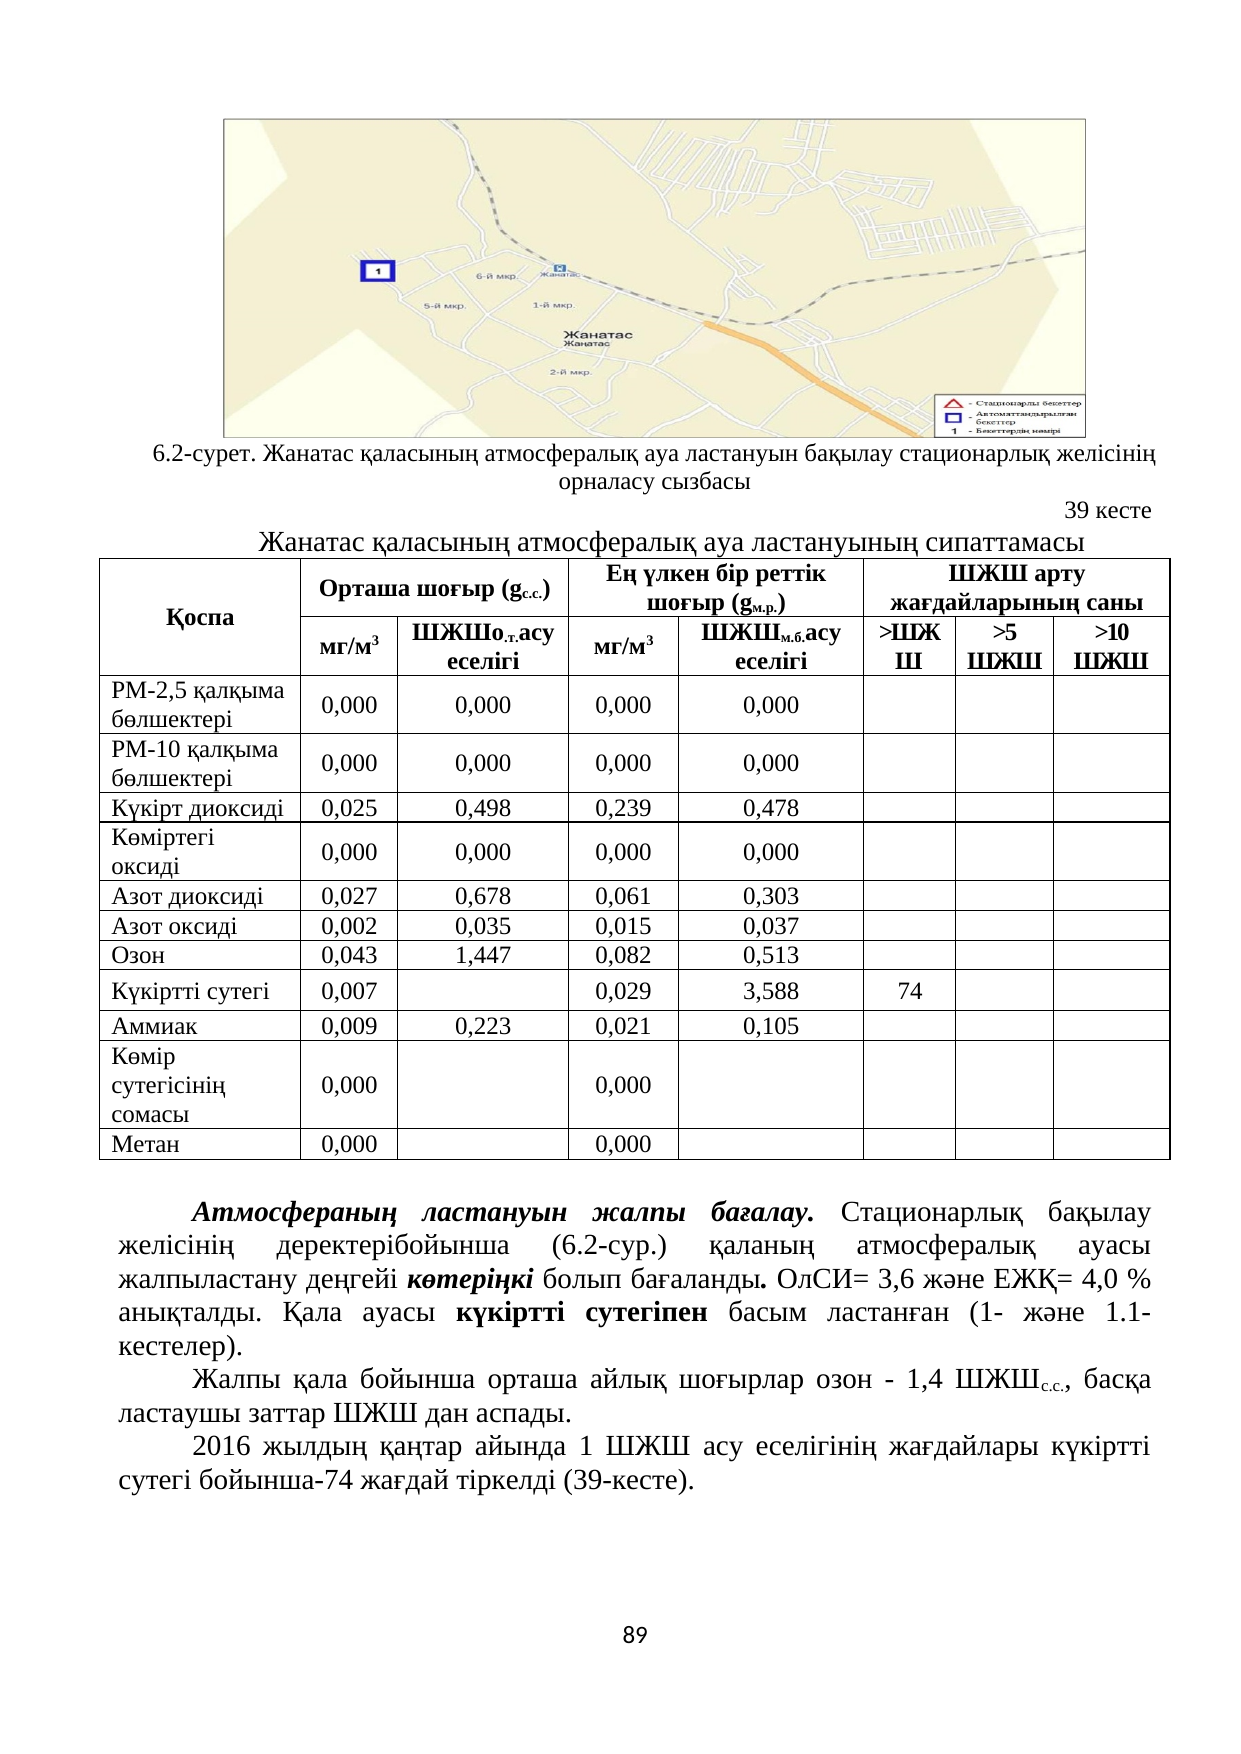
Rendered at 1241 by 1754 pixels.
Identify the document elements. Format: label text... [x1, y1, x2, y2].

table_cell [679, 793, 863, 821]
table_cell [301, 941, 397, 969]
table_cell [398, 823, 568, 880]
text Атмосфераның ластануын жалпы бағалау. Стационарлық бақылау желісінің деректерібойынша (6.2-сур.) қаланың атмосфералық ауасы жалпыластану деңгейі көтеріңкі болып бағаланды. ОлСИ= 3,6 және ЕЖҚ= 4,0 % анықталды. Қала ауасы күкіртті сутегіпен басым ластанған (1- және 1.1-кестелер). [118, 1194, 1152, 1361]
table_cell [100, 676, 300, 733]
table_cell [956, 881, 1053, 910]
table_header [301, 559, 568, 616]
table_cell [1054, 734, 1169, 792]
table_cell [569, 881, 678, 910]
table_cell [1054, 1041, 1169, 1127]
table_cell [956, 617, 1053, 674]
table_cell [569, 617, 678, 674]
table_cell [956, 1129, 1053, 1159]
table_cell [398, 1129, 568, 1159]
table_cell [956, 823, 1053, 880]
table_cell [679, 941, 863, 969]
text Жанатас қаласының атмосфералық ауа ластануының сипаттамасы [118, 524, 1152, 557]
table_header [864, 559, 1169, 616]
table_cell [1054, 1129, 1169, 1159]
text 39 кесте [118, 495, 1152, 524]
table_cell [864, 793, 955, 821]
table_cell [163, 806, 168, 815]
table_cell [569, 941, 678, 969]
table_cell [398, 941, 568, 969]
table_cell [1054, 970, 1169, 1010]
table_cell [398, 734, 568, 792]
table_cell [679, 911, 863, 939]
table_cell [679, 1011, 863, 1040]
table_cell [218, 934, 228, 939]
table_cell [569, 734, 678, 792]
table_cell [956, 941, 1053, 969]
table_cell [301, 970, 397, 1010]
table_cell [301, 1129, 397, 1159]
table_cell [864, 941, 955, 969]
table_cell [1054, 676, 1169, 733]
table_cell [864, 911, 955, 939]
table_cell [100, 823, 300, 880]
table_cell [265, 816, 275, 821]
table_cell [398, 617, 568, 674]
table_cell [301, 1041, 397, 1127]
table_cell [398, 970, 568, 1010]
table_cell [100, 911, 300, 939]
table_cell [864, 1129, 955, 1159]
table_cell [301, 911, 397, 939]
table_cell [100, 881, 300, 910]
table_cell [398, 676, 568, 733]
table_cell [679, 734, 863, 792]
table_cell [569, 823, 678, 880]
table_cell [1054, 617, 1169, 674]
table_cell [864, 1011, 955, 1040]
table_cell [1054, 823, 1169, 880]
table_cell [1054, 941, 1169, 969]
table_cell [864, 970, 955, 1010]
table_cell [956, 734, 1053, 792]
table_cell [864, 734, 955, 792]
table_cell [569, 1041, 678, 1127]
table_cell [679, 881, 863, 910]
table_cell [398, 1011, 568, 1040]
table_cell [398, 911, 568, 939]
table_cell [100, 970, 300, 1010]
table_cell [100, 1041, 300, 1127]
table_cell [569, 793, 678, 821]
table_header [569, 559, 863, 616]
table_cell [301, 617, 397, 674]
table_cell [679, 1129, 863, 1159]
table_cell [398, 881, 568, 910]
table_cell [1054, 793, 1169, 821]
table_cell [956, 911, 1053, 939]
text 6.2-сурет. Жанатас қаласының атмосфералық ауа ластануын бақылау стационарлық желісінің орналасу сызбасы [118, 438, 1191, 495]
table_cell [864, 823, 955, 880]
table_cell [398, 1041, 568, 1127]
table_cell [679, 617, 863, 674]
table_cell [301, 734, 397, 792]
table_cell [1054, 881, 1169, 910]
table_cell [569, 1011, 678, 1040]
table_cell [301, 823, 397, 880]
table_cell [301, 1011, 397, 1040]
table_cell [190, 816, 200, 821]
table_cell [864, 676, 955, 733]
text 2016 жылдың қаңтар айында 1 ШЖШ асу еселігінің жағдайлары күкіртті сутегі бойынша-74 жағдай тіркелді (39-кесте). [118, 1428, 1152, 1496]
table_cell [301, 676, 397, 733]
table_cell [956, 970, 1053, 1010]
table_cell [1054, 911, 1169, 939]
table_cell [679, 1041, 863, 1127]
picture [222, 118, 1086, 438]
text Жалпы қала бойынша орташа айлық шоғырлар озон - 1,4 ШЖШс.с., басқа ластаушы заттар ШЖШ дан аспады. [118, 1361, 1152, 1428]
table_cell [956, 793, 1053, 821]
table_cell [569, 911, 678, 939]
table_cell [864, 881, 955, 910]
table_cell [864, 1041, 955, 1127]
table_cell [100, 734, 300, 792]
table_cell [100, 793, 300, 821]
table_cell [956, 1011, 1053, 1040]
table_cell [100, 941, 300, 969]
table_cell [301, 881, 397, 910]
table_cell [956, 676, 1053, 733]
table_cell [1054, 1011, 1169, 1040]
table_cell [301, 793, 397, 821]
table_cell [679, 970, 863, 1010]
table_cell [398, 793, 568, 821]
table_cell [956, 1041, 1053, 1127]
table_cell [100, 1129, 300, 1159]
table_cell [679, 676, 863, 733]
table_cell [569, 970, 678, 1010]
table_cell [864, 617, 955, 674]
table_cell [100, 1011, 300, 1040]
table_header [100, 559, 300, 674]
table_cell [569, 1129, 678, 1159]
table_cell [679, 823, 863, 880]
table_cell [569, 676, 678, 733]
